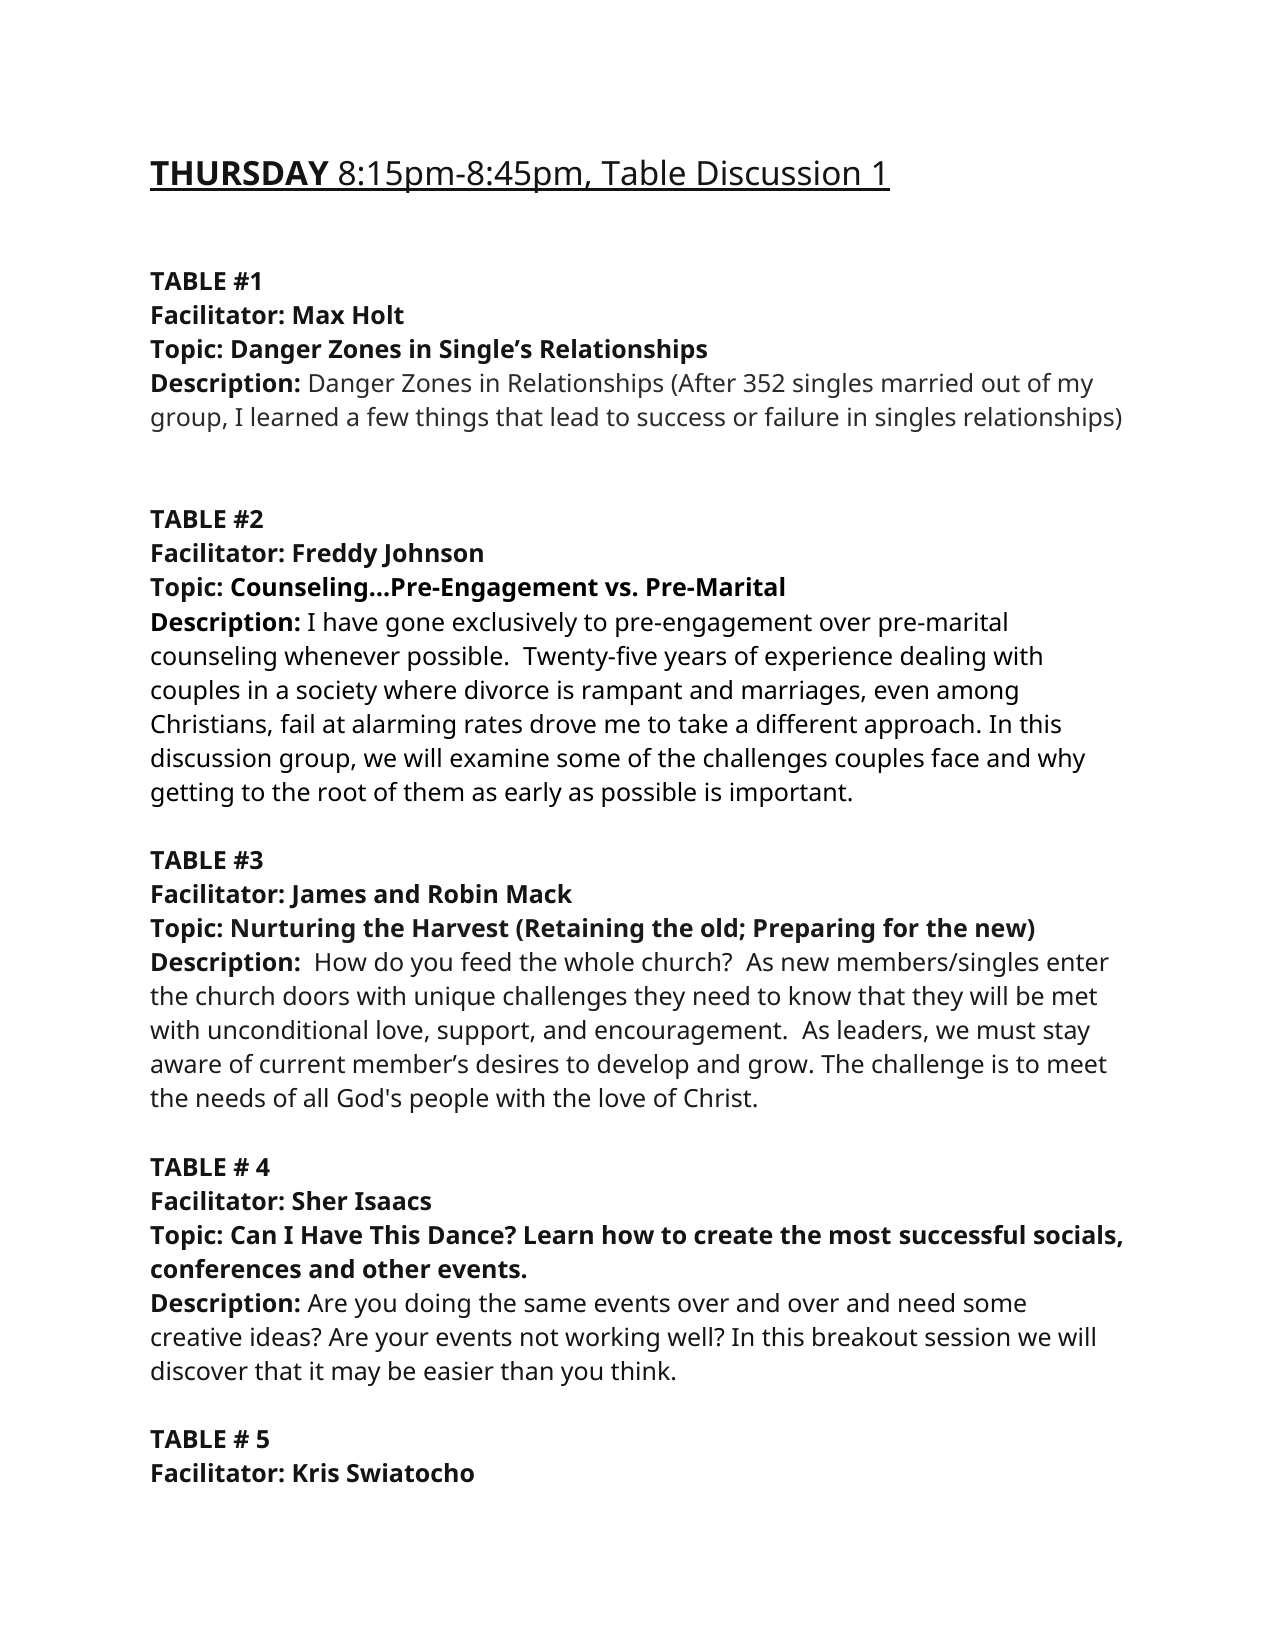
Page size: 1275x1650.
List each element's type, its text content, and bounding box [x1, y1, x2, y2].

text Topic: Can I Have This Dance? Learn how to create the most successful socials, conferences and other events. [150, 1217, 1125, 1285]
text Description: I have gone exclusively to pre-engagement over pre-marital counseling whenever possible. Twenty-five years of experience dealing with couples in a society where divorce is rampant and marriages, even among Christians, fail at alarming rates drove me to take a different approach. In this discussion group, we will examine some of the challenges couples face and why getting to the root of them as early as possible is important. [150, 604, 1125, 808]
text Description: Are you doing the same events over and over and need some creative ideas? Are your events not working well? In this breakout session we will discover that it may be easier than you think. [150, 1285, 1125, 1388]
text Topic: Nurturing the Harvest (Retaining the old; Preparing for the new) [150, 911, 1125, 945]
text TABLE # 5 [150, 1422, 1125, 1456]
text TABLE #2 [150, 502, 1125, 536]
text Description: How do you feed the whole church? As new members/singles enter the church doors with unique challenges they need to know that they will be met with unconditional love, support, and encouragement. As leaders, we must stay aware of current member’s desires to develop and grow. The challenge is to meet the needs of all God's people with the love of Christ. [150, 945, 1125, 1115]
text THURSDAY 8:15pm-8:45pm, Table Discussion 1 [150, 150, 1125, 195]
text Facilitator: Kris Swiatocho [150, 1456, 1125, 1490]
text Facilitator: Sher Isaacs [150, 1183, 1125, 1217]
text Facilitator: Max Holt [150, 298, 1125, 332]
text TABLE # 4 [150, 1149, 1125, 1183]
text Facilitator: James and Robin Mack [150, 877, 1125, 911]
text Description: Danger Zones in Relationships (After 352 singles married out of my group, I learned a few things that lead to success or failure in singles relationships) [150, 366, 1125, 434]
text TABLE #1 [150, 263, 1125, 298]
text Topic: Counseling…Pre-Engagement vs. Pre-Marital [150, 570, 1125, 604]
text Topic: Danger Zones in Single’s Relationships [150, 332, 1125, 366]
text TABLE #3 [150, 843, 1125, 877]
text Facilitator: Freddy Johnson [150, 536, 1125, 570]
